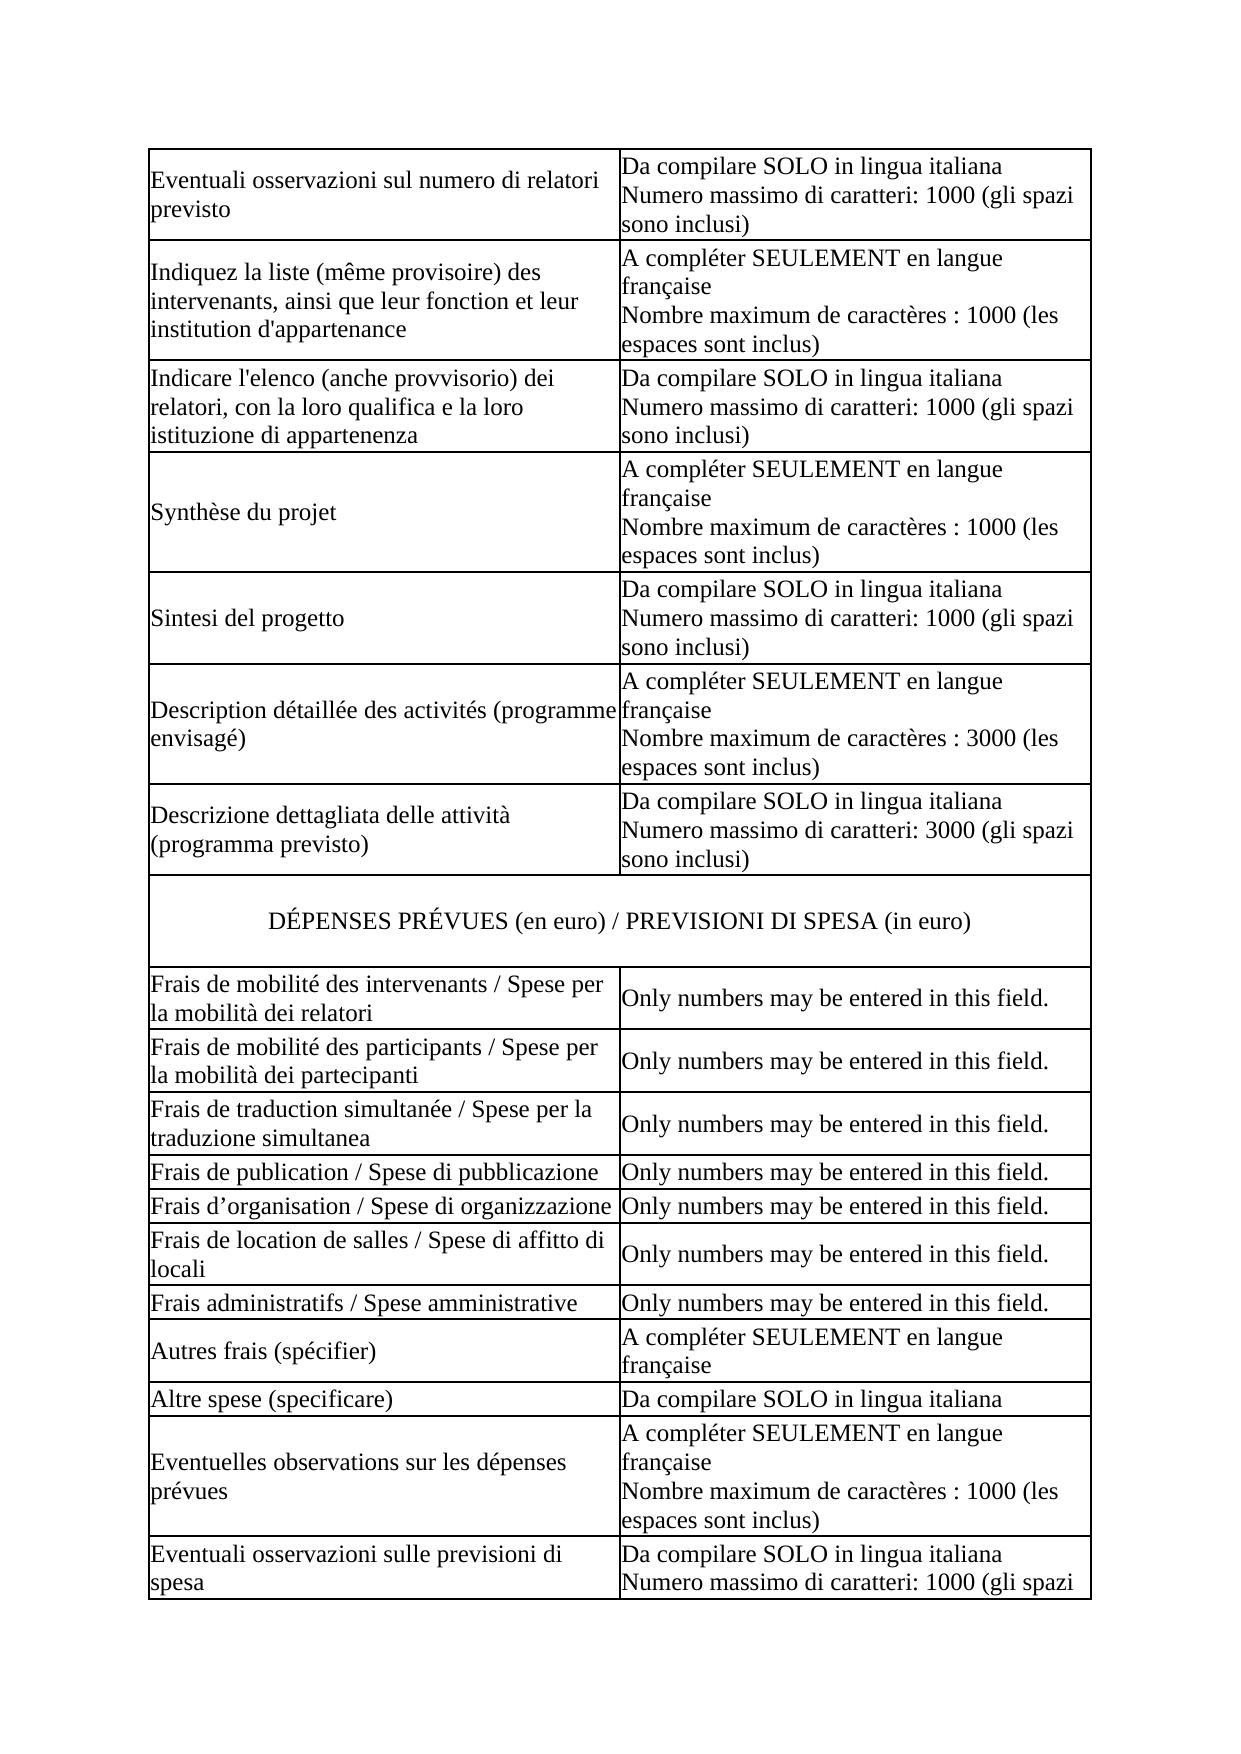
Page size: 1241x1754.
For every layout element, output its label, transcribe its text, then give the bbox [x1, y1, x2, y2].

table_cell Sintesi del progetto [150, 573, 619, 662]
table_cell A compléter SEULEMENT en langue française Nombre maximum de caractères : 1000 (les espaces sont inclus) [621, 453, 1090, 571]
table_cell Only numbers may be entered in this field. [621, 968, 1090, 1028]
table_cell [621, 1537, 1090, 1598]
table_cell Altre spese (specificare) [150, 1383, 619, 1415]
table_cell Da compilare SOLO in lingua italiana Numero massimo di caratteri: 3000 (gli spazi sono inclusi) [621, 785, 1090, 874]
table_cell Eventuali osservazioni sul numero di relatori previsto [150, 150, 619, 239]
table_cell Autres frais (spécifier) [150, 1320, 619, 1381]
table_cell Frais administratifs / Spese amministrative [150, 1286, 619, 1318]
table_cell Frais de publication / Spese di pubblicazione [150, 1156, 619, 1188]
table_cell Frais de mobilité des participants / Spese per la mobilità dei partecipanti [150, 1030, 619, 1091]
table_cell Indicare l'elenco (anche provvisorio) dei relatori, con la loro qualifica e la loro istituzione di appartenenza [150, 361, 619, 451]
table_cell Only numbers may be entered in this field. [621, 1030, 1090, 1091]
table_cell Indiquez la liste (même provisoire) des intervenants, ainsi que leur fonction et leur institution d'appartenance [150, 241, 619, 359]
table_cell A compléter SEULEMENT en langue française Nombre maximum de caractères : 1000 (les espaces sont inclus) [621, 1417, 1090, 1535]
table_cell Frais de location de salles / Spese di affitto di locali [150, 1224, 619, 1284]
table_cell Eventuelles observations sur les dépenses prévues [150, 1417, 619, 1535]
table_cell A compléter SEULEMENT en langue française [621, 1320, 1090, 1381]
table_cell Frais de traduction simultanée / Spese per la traduzione simultanea [150, 1093, 619, 1154]
table_cell Da compilare SOLO in lingua italiana Numero massimo di caratteri: 1000 (gli spazi sono inclusi) [621, 361, 1090, 451]
table_cell Only numbers may be entered in this field. [621, 1190, 1090, 1222]
table_cell Synthèse du projet [150, 453, 619, 571]
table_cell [621, 241, 1090, 359]
table_cell DÉPENSES PRÉVUES (en euro) / PREVISIONI DI SPESA (in euro) [150, 876, 1090, 966]
table_cell Da compilare SOLO in lingua italiana [621, 1383, 1090, 1415]
table_cell Only numbers may be entered in this field. [621, 1286, 1090, 1318]
table_cell A compléter SEULEMENT en langue française Nombre maximum de caractères : 3000 (les espaces sont inclus) [621, 665, 1090, 783]
table_cell Frais d’organisation / Spese di organizzazione [150, 1190, 619, 1222]
table_cell Da compilare SOLO in lingua italiana Numero massimo di caratteri: 1000 (gli spazi sono inclusi) [621, 573, 1090, 662]
table_cell Only numbers may be entered in this field. [621, 1224, 1090, 1284]
table_cell Description détaillée des activités (programme envisagé) [150, 665, 619, 783]
table_cell Da compilare SOLO in lingua italiana Numero massimo di caratteri: 1000 (gli spazi sono inclusi) [621, 150, 1090, 239]
table_cell Only numbers may be entered in this field. [621, 1156, 1090, 1188]
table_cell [150, 1537, 619, 1598]
table_cell Descrizione dettagliata delle attività (programma previsto) [150, 785, 619, 874]
table_cell Only numbers may be entered in this field. [621, 1093, 1090, 1154]
table_cell Frais de mobilité des intervenants / Spese per la mobilità dei relatori [150, 968, 619, 1028]
